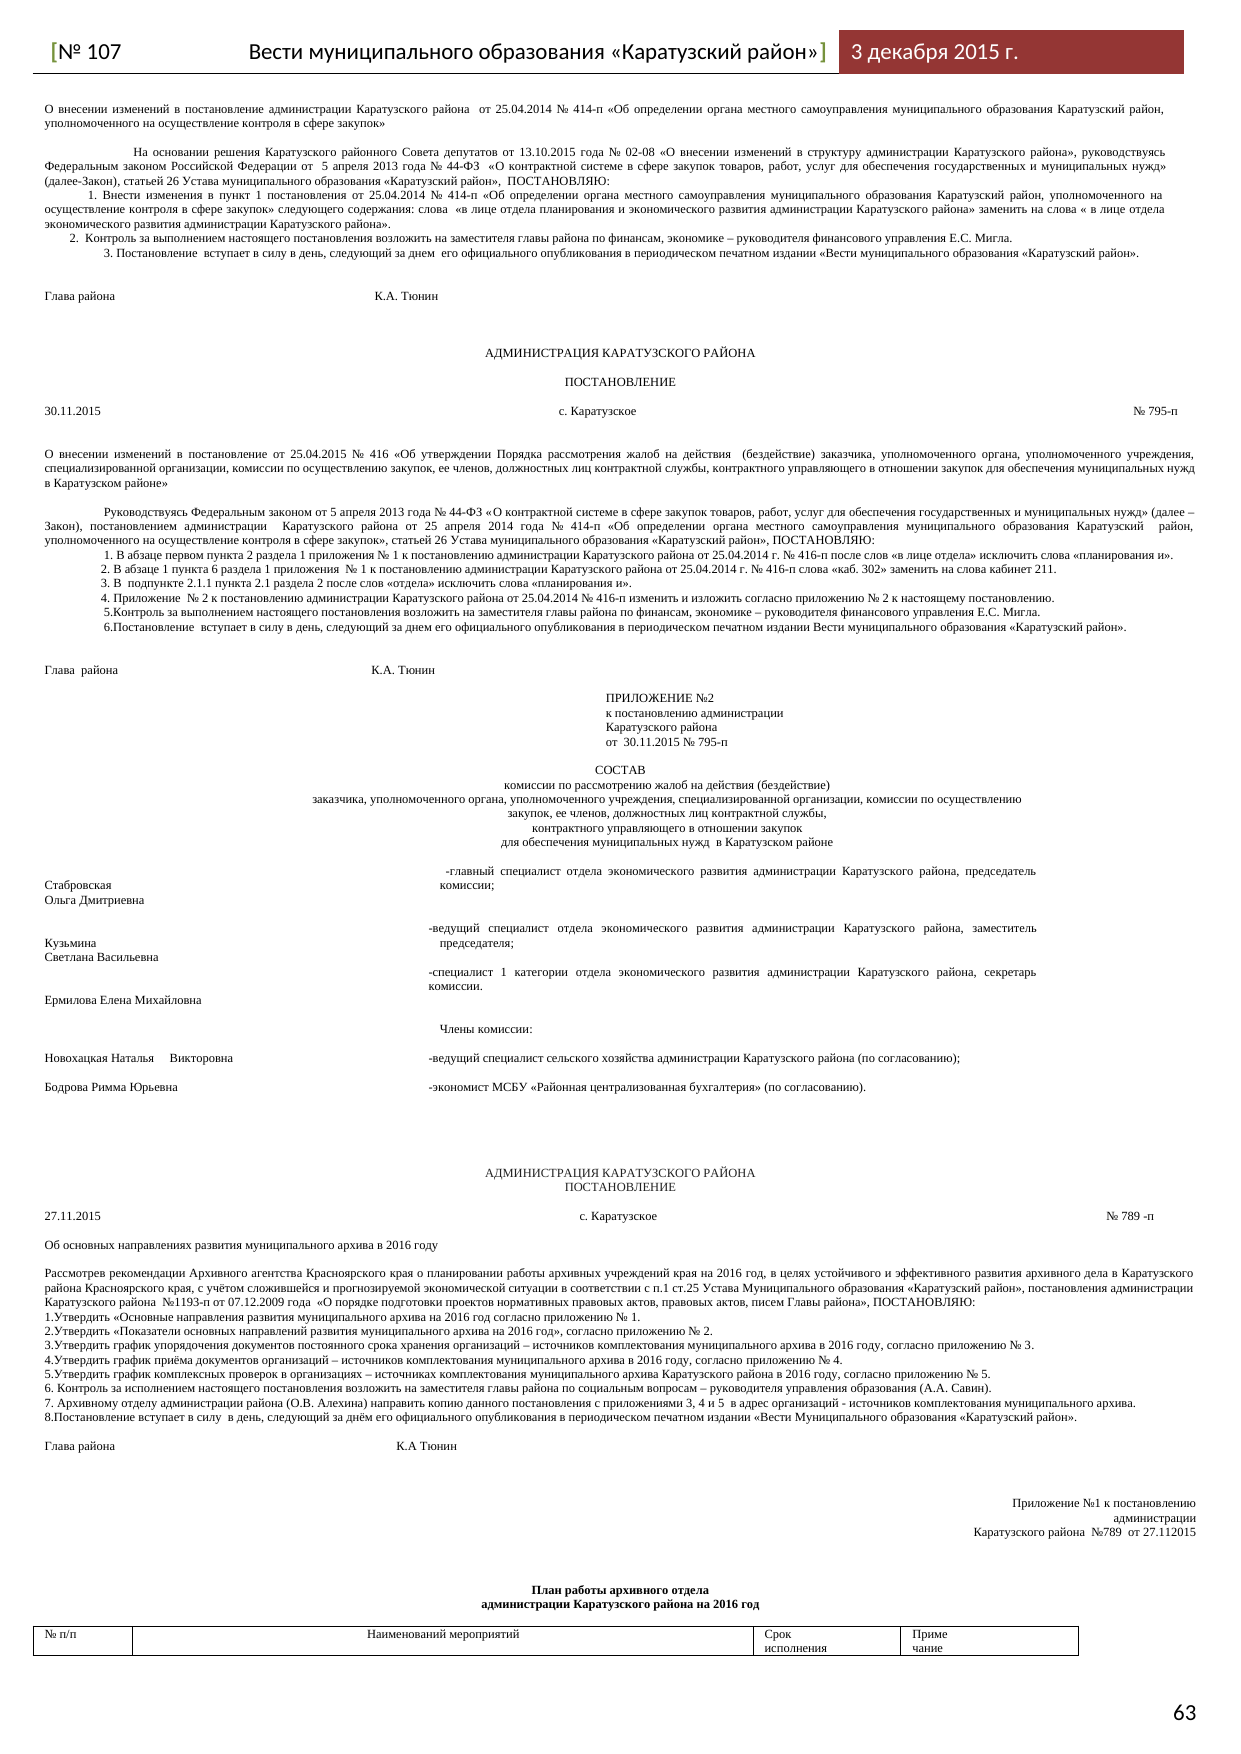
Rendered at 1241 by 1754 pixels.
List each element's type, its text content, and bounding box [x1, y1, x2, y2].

text Каратузского района [606, 720, 1196, 734]
text 3.Утвердить график упорядочения документов постоянного срока хранения организаций – источников комплектования муниципального архива в 2016 году, согласно приложению № 3. [44, 1338, 1196, 1352]
text администрации [44, 1511, 1196, 1525]
text 30.11.2015 с. Каратузское № 795-п [44, 403, 1196, 418]
text 3. Постановление вступает в силу в день, следующий за днем его официального опубликования в периодическом печатном издании «Вести муниципального образования «Каратузский район». [44, 245, 1167, 260]
text заказчика, уполномоченного органа, уполномоченного учреждения, специализированной организации, комиссии по осуществлению [44, 792, 1196, 806]
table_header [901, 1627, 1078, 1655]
text Каратузского района №789 от 27.112015 [44, 1525, 1196, 1539]
text 2.Утвердить «Показатели основных направлений развития муниципального архива на 2016 год», согласно приложению № 2. [44, 1324, 1196, 1338]
text 27.11.2015 с. Каратузское № 789 -п [44, 1209, 1196, 1223]
text ПОСТАНОВЛЕНИЕ [44, 1180, 1196, 1194]
text для обеспечения муниципальных нужд в Каратузском районе [44, 835, 1196, 849]
text СОСТАВ [44, 763, 1196, 777]
text 4. Приложение № 2 к постановлению администрации Каратузского района от 25.04.2014 № 416-п изменить и изложить согласно приложению № 2 к настоящему постановлению. [44, 591, 1196, 605]
text 5.Утвердить график комплексных проверок в организациях – источниках комплектования муниципального архива Каратузского района в 2016 году, согласно приложению № 5. [44, 1367, 1196, 1381]
text Приложение №1 к постановлению [44, 1496, 1196, 1511]
text Глава района К.А. Тюнин [44, 288, 1167, 303]
text 2. Контроль за выполнением настоящего постановления возложить на заместителя главы района по финансам, экономике – руководителя финансового управления Е.С. Мигла. [44, 231, 1167, 245]
text На основании решения Каратузского районного Совета депутатов от 13.10.2015 года № 02-08 «О внесении изменений в структуру администрации Каратузского района», руководствуясь Федеральным законом Российской Федерации от 5 апреля 2013 года № 44-ФЗ «О контрактной системе в сфере закупок товаров, работ, услуг для обеспечения государственных и муниципальных нужд» (далее-Закон), статьей 26 Устава муниципального образования «Каратузский район», ПОСТАНОВЛЯЮ: [44, 145, 1167, 188]
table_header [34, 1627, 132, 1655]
text 7. Архивному отделу администрации района (О.В. Алехина) направить копию данного постановления с приложениями 3, 4 и 5 в адрес организаций - источников комплектования муниципального архива. [44, 1396, 1196, 1410]
text закупок, ее членов, должностных лиц контрактной службы, [44, 806, 1196, 821]
text контрактного управляющего в отношении закупок [44, 821, 1196, 835]
text Глава района К.А. Тюнин [44, 662, 1196, 677]
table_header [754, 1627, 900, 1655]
text Руководствуясь Федеральным законом от 5 апреля 2013 года № 44-ФЗ «О контрактной системе в сфере закупок товаров, работ, услуг для обеспечения государственных и муниципальных нужд» (далее – Закон), постановлением администрации Каратузского района от 25 апреля 2014 года № 414-п «Об определении органа местного самоуправления муниципального образования Каратузский район, уполномоченного на осуществление контроля в сфере закупок», статьей 26 Устава муниципального образования «Каратузский район», ПОСТАНОВЛЯЮ: [44, 504, 1196, 547]
text 3. В подпункте 2.1.1 пункта 2.1 раздела 2 после слов «отдела» исключить слова «планирования и». [44, 576, 1196, 591]
text 1. Внести изменения в пункт 1 постановления от 25.04.2014 № 414-п «Об определении органа местного самоуправления муниципального образования Каратузский район, уполномоченного на осуществление контроля в сфере закупок» следующего содержания: слова «в лице отдела планирования и экономического развития администрации Каратузского района» заменить на слова « в лице отдела экономического развития администрации Каратузского района». [44, 188, 1167, 231]
text 8.Постановление вступает в силу в день, следующий за днём его официального опубликования в периодическом печатном издании «Вести Муниципального образования «Каратузский район». [44, 1410, 1196, 1424]
text 5.Контроль за выполнением настоящего постановления возложить на заместителя главы района по финансам, экономике – руководителя финансового управления Е.С. Мигла. [44, 605, 1196, 619]
text комиссии по рассмотрению жалоб на действия (бездействие) [44, 777, 1196, 792]
text от 30.11.2015 № 795-п [606, 734, 1196, 749]
text АДМИНИСТРАЦИЯ КАРАТУЗСКОГО РАЙОНА [44, 346, 1196, 360]
text ПОСТАНОВЛЕНИЕ [44, 375, 1196, 389]
text 1. В абзаце первом пункта 2 раздела 1 приложения № 1 к постановлению администрации Каратузского района от 25.04.2014 г. № 416-п после слов «в лице отдела» исключить слова «планирования и». [44, 547, 1196, 562]
text Глава района К.А Тюнин [44, 1439, 1196, 1453]
text 6. Контроль за исполнением настоящего постановления возложить на заместителя главы района по социальным вопросам – руководителя управления образования (А.А. Савин). [44, 1381, 1196, 1396]
text АДМИНИСТРАЦИЯ КАРАТУЗСКОГО РАЙОНА [44, 1166, 1196, 1180]
text О внесении изменений в постановление администрации Каратузского района от 25.04.2014 № 414-п «Об определении органа местного самоуправления муниципального образования Каратузский район, уполномоченного на осуществление контроля в сфере закупок» [44, 102, 1167, 130]
text 4.Утвердить график приёма документов организаций – источников комплектования муниципального архива в 2016 году, согласно приложению № 4. [44, 1352, 1196, 1367]
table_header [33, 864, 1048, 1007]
text План работы архивного отдела [44, 1582, 1196, 1597]
text к постановлению администрации [606, 706, 1196, 720]
text 6.Постановление вступает в силу в день, следующий за днем его официального опубликования в периодическом печатном издании Вести муниципального образования «Каратузский район». [44, 619, 1196, 634]
text 1.Утвердить «Основные направления развития муниципального архива на 2016 год согласно приложению № 1. [44, 1309, 1196, 1324]
text администрации Каратузского района на 2016 год [44, 1597, 1196, 1611]
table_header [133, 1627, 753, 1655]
text О внесении изменений в постановление от 25.04.2015 № 416 «Об утверждении Порядка рассмотрения жалоб на действия (бездействие) заказчика, уполномоченного органа, уполномоченного учреждения, специализированной организации, комиссии по осуществлению закупок, ее членов, должностных лиц контрактной службы, контрактного управляющего в отношении закупок для обеспечения муниципальных нужд в Каратузском районе» [44, 447, 1196, 490]
text Рассмотрев рекомендации Архивного агентства Красноярского края о планировании работы архивных учреждений края на 2016 год, в целях устойчивого и эффективного развития архивного дела в Каратузского района Красноярского края, с учётом сложившейся и прогнозируемой экономической ситуации в соответствии с п.1 ст.25 Устава Муниципального образования «Каратузский район», постановления администрации Каратузского района №1193-п от 07.12.2009 года «О порядке подготовки проектов нормативных правовых актов, правовых актов, писем Главы района», ПОСТАНОВЛЯЮ: [44, 1266, 1196, 1309]
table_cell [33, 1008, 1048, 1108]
text 2. В абзаце 1 пункта 6 раздела 1 приложения № 1 к постановлению администрации Каратузского района от 25.04.2014 г. № 416-п слова «каб. 302» заменить на слова кабинет 211. [44, 562, 1196, 576]
text ПРИЛОЖЕНИЕ №2 [606, 691, 1196, 706]
text Об основных направлениях развития муниципального архива в 2016 году [44, 1237, 1196, 1252]
